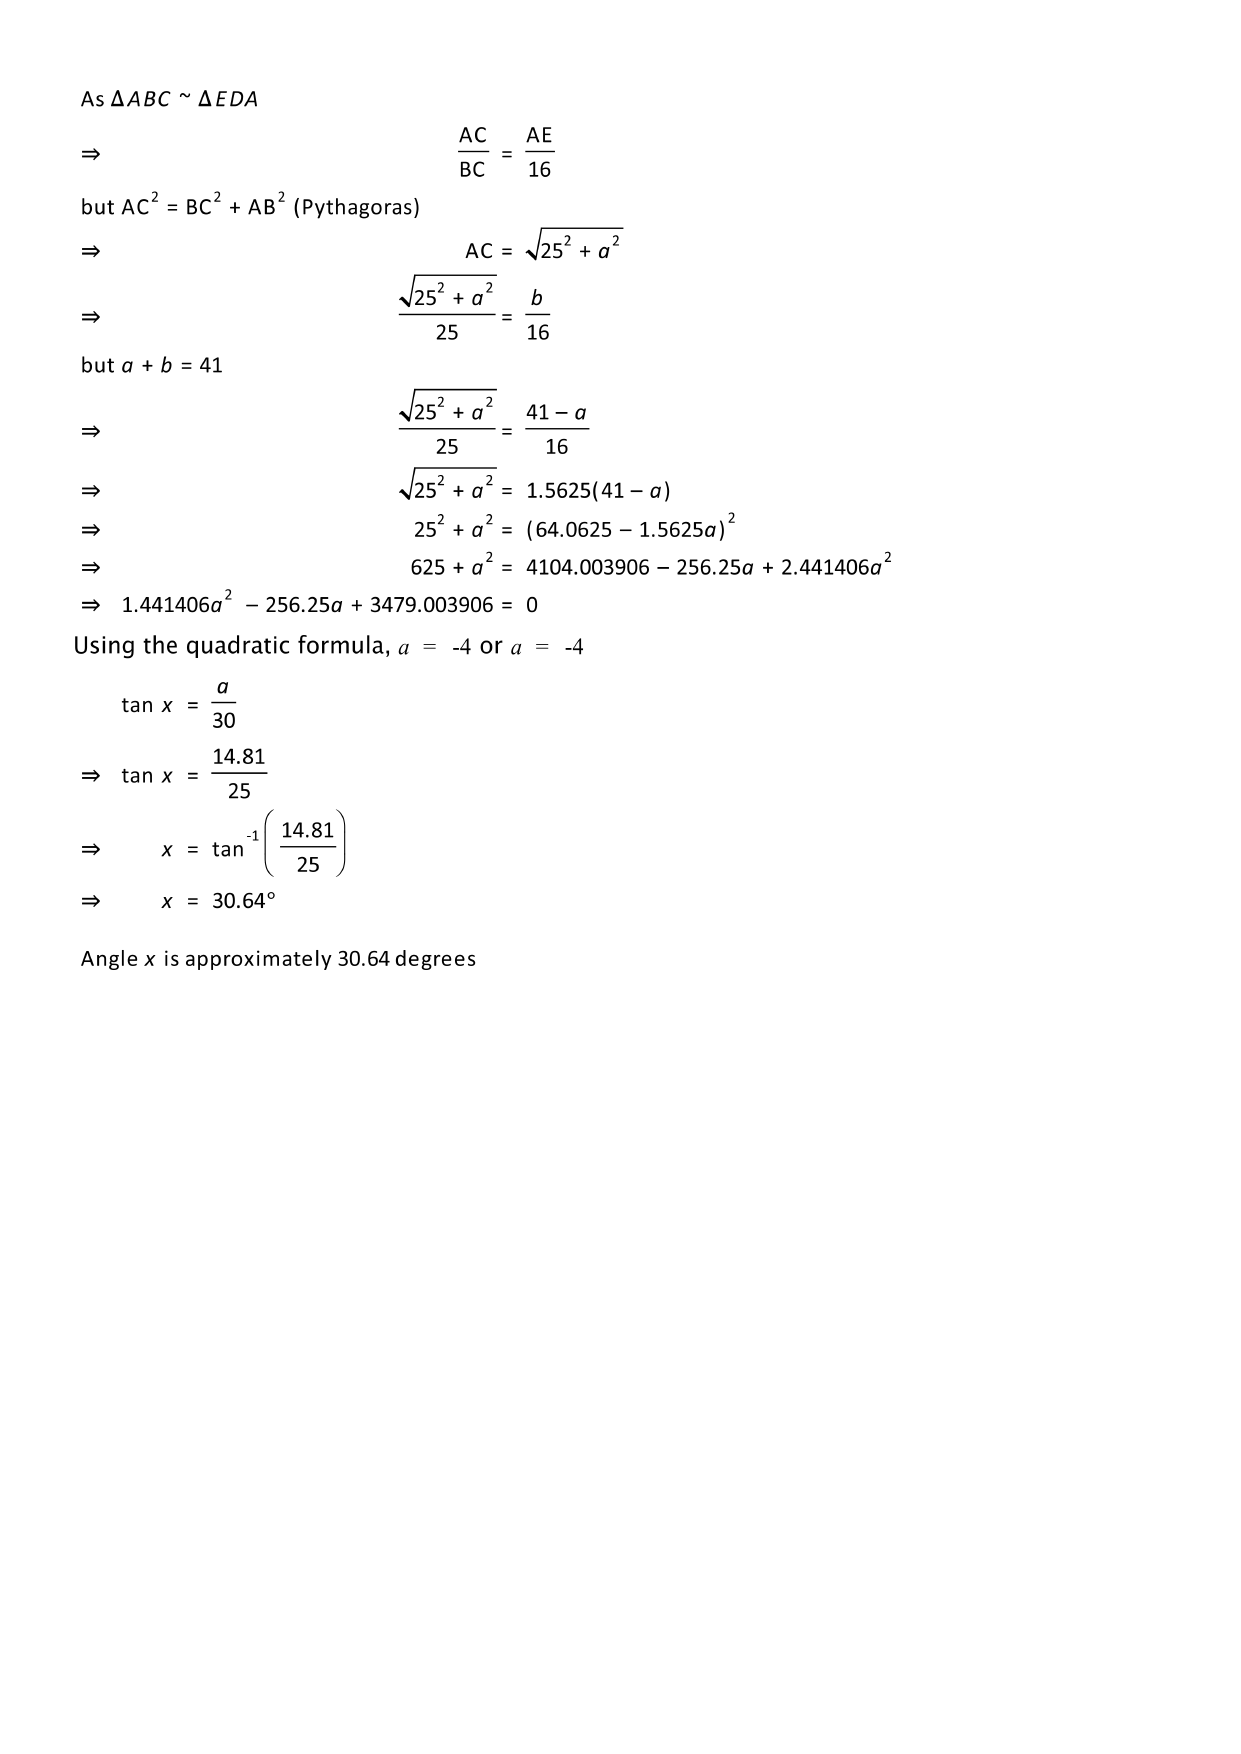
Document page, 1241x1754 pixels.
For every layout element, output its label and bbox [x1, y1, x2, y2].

picture [79, 88, 893, 615]
picture [79, 680, 477, 972]
picture [73, 633, 585, 661]
